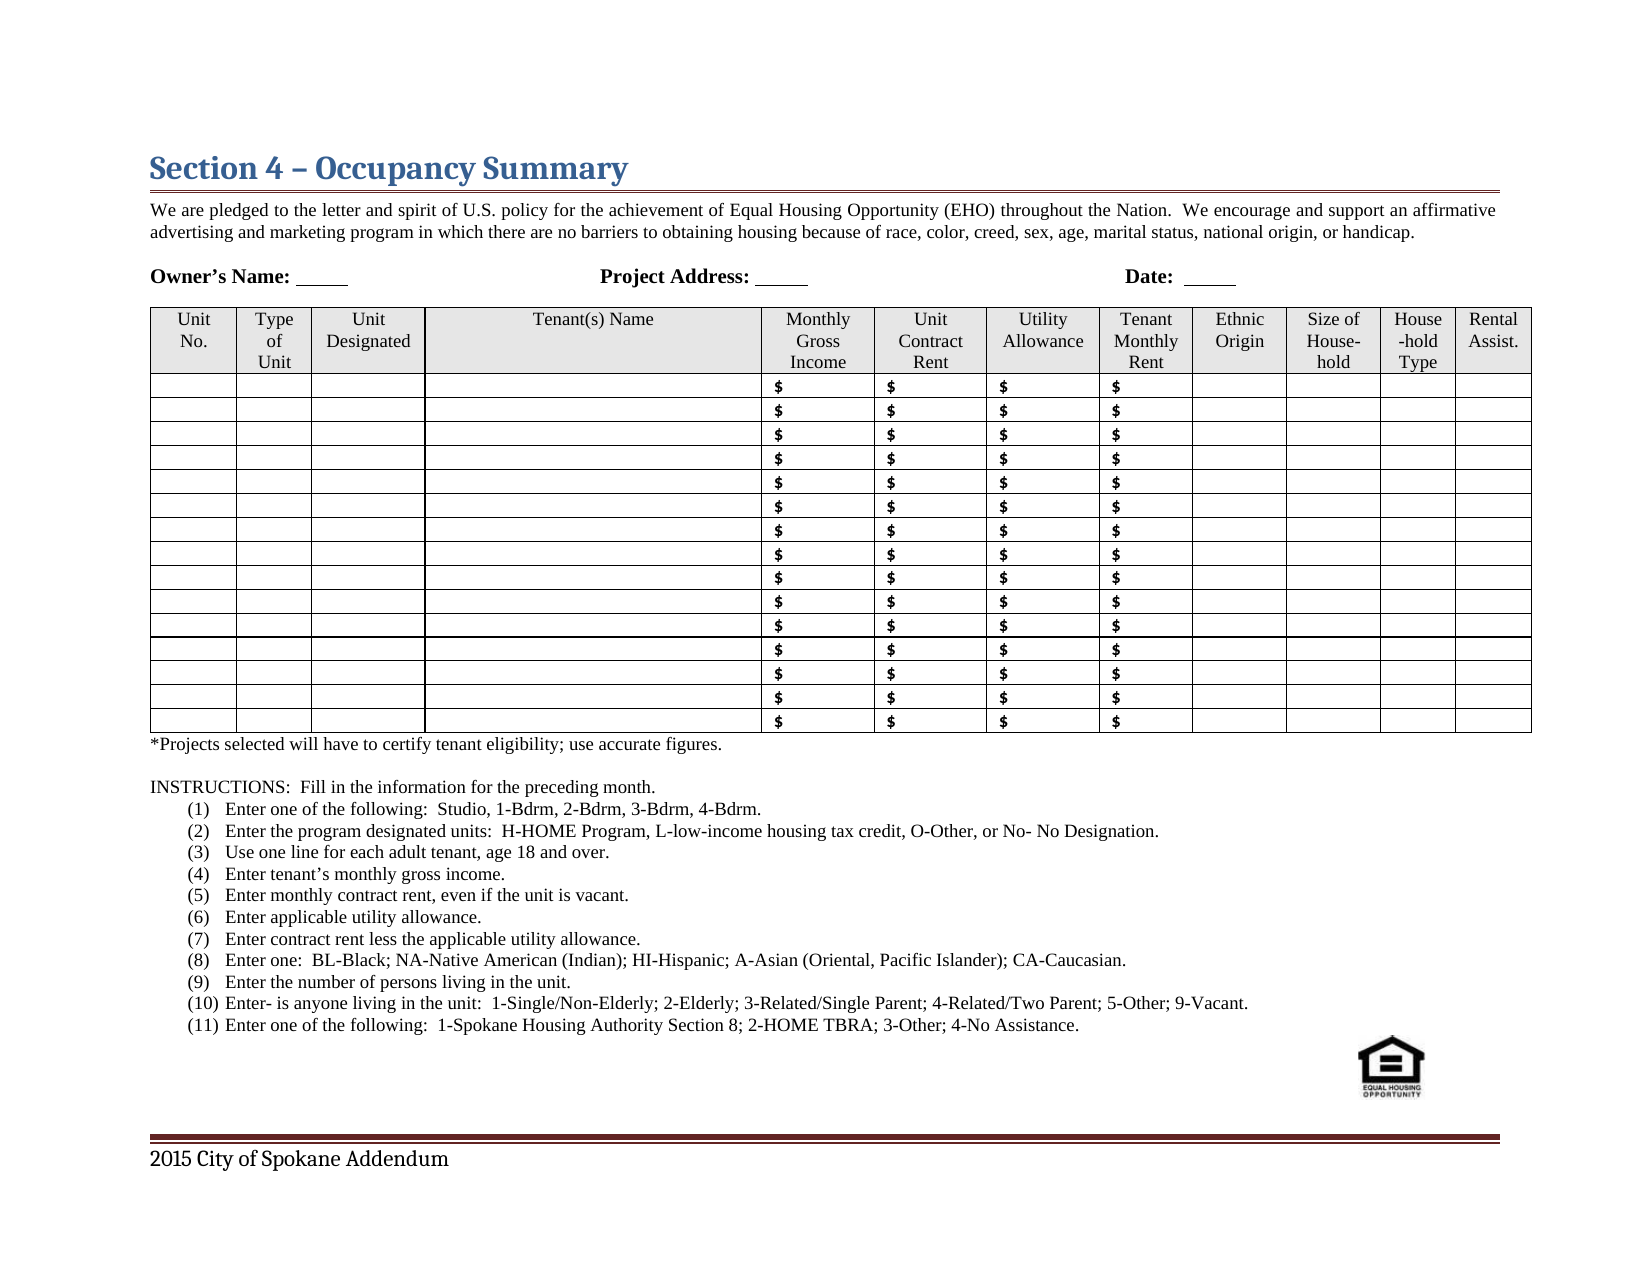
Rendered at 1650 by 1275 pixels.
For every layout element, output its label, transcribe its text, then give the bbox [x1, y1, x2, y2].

table_cell $ [987, 494, 1099, 517]
table_cell [426, 470, 761, 493]
table_cell $ [1100, 614, 1192, 636]
table_cell [1456, 709, 1531, 732]
table_cell [151, 590, 236, 612]
table_cell [1456, 398, 1531, 421]
table_cell [151, 661, 236, 684]
title *Projects selected will have to certify tenant eligibility; use accurate figures. [150, 733, 1500, 755]
table_cell [1193, 446, 1286, 469]
table_cell [1381, 709, 1455, 732]
table_cell $ [1100, 661, 1192, 684]
table_cell $ [762, 422, 874, 445]
table_cell $ [987, 374, 1099, 397]
table_cell [237, 542, 311, 564]
table_cell [312, 542, 424, 564]
table_cell $ [987, 542, 1099, 564]
table_cell [1381, 542, 1455, 564]
table_cell $ [987, 590, 1099, 612]
table_cell [1456, 470, 1531, 493]
table_cell [1287, 685, 1380, 708]
table_cell [237, 446, 311, 469]
table_cell [1193, 470, 1286, 493]
table_cell [151, 638, 236, 660]
table_cell [1456, 614, 1531, 636]
table_header Type of Unit [237, 308, 311, 373]
table_cell $ [987, 685, 1099, 708]
table_cell $ [1100, 566, 1192, 588]
table_cell [237, 638, 311, 660]
table_cell [237, 422, 311, 445]
table_cell [312, 446, 424, 469]
table_header Unit Contract Rent [875, 308, 986, 373]
table_cell [1193, 422, 1286, 445]
table_cell $ [987, 446, 1099, 469]
table_cell [1287, 422, 1380, 445]
title Enter applicable utility allowance. [187, 906, 1500, 927]
table_cell [1381, 494, 1455, 517]
table_cell $ [762, 566, 874, 588]
table_cell $ [875, 590, 986, 612]
table_cell $ [875, 542, 986, 564]
table_cell [1381, 638, 1455, 660]
table_cell [151, 709, 236, 732]
table_cell $ [875, 566, 986, 588]
table_cell [426, 446, 761, 469]
table_cell [1456, 566, 1531, 588]
table_cell [237, 661, 311, 684]
table_cell [237, 470, 311, 493]
table_cell [237, 685, 311, 708]
table_cell [1456, 446, 1531, 469]
table_cell [1456, 638, 1531, 660]
table_header Tenant Monthly Rent [1100, 308, 1192, 373]
table_cell $ [1100, 542, 1192, 564]
table_cell [312, 470, 424, 493]
table_cell [426, 422, 761, 445]
table_cell [1381, 446, 1455, 469]
table_cell $ [875, 374, 986, 397]
table_cell [1381, 590, 1455, 612]
table_cell $ [987, 709, 1099, 732]
table_cell [1287, 709, 1380, 732]
table_cell [1193, 566, 1286, 588]
table_cell [1193, 638, 1286, 660]
table_cell [1193, 374, 1286, 397]
title Enter the program designated units: H-HOME Program, L-low-income housing tax credit, O-Other, or No- No Designation. [187, 819, 1500, 841]
table_cell $ [762, 494, 874, 517]
table_cell [1287, 494, 1380, 517]
table_cell [1287, 566, 1380, 588]
table_cell [1381, 614, 1455, 636]
table_cell [1381, 685, 1455, 708]
title Enter one of the following: 1-Spokane Housing Authority Section 8; 2-HOME TBRA; 3-Other; 4-No Assistance. [187, 1014, 1500, 1035]
table_cell [426, 374, 761, 397]
table_cell $ [762, 709, 874, 732]
table_header House-hold Type [1381, 308, 1455, 373]
table_header Monthly Gross Income [762, 308, 874, 373]
table_cell $ [987, 422, 1099, 445]
table_cell [1193, 614, 1286, 636]
table_cell [151, 446, 236, 469]
table_cell $ [875, 398, 986, 421]
table_cell [426, 518, 761, 541]
table_cell [1193, 494, 1286, 517]
table_cell $ [762, 374, 874, 397]
table_cell $ [762, 542, 874, 564]
table_cell [312, 374, 424, 397]
table_cell [1193, 398, 1286, 421]
table_cell [1287, 470, 1380, 493]
table_cell $ [987, 614, 1099, 636]
table_cell $ [987, 638, 1099, 660]
table_cell [1287, 614, 1380, 636]
table_cell [312, 661, 424, 684]
table_cell [1287, 374, 1380, 397]
table_cell $ [987, 661, 1099, 684]
table_cell [1456, 542, 1531, 564]
table_cell [426, 542, 761, 564]
table_cell $ [875, 614, 986, 636]
table_cell [151, 398, 236, 421]
table_cell $ [1100, 470, 1192, 493]
table_cell $ [762, 661, 874, 684]
table_cell [237, 709, 311, 732]
title Owner’s Name: Project Address: Date: [150, 264, 1500, 288]
table_cell $ [762, 685, 874, 708]
table_cell $ [762, 614, 874, 636]
table_cell $ [875, 446, 986, 469]
table_cell [1381, 566, 1455, 588]
table_cell [237, 518, 311, 541]
table_cell $ [1100, 374, 1192, 397]
table_cell [151, 470, 236, 493]
table_cell [1193, 685, 1286, 708]
title INSTRUCTIONS: Fill in the information for the preceding month. [150, 776, 1500, 798]
table_cell [237, 374, 311, 397]
table_cell [151, 614, 236, 636]
table_cell $ [987, 518, 1099, 541]
table_cell [1456, 590, 1531, 612]
table_cell [1193, 661, 1286, 684]
table_header Unit Designated [312, 308, 424, 373]
table_cell [312, 398, 424, 421]
table_cell [1287, 661, 1380, 684]
table_cell [1456, 422, 1531, 445]
table_cell [1287, 638, 1380, 660]
table_cell [426, 494, 761, 517]
table_cell $ [1100, 398, 1192, 421]
table_cell $ [1100, 685, 1192, 708]
table_cell [426, 590, 761, 612]
table_cell [1287, 398, 1380, 421]
table_cell $ [1100, 709, 1192, 732]
table_cell [151, 494, 236, 517]
table_cell [1381, 661, 1455, 684]
table_cell [237, 614, 311, 636]
table_cell $ [1100, 638, 1192, 660]
table_cell [1381, 518, 1455, 541]
table_cell [1193, 590, 1286, 612]
table_cell $ [1100, 590, 1192, 612]
table_header Unit No. [151, 308, 236, 373]
table_cell [312, 638, 424, 660]
table_cell $ [987, 470, 1099, 493]
table_cell [237, 566, 311, 588]
table_cell [1456, 518, 1531, 541]
table_cell $ [762, 398, 874, 421]
table_header Rental Assist. [1456, 308, 1531, 373]
table_cell [312, 685, 424, 708]
title Use one line for each adult tenant, age 18 and over. [187, 841, 1500, 863]
table_cell $ [1100, 518, 1192, 541]
table_cell [1287, 542, 1380, 564]
table_cell $ [762, 470, 874, 493]
table_cell [151, 685, 236, 708]
title Enter- is anyone living in the unit: 1-Single/Non-Elderly; 2-Elderly; 3-Related/Single Parent; 4-Related/Two Parent; 5-Other; 9-Vacant. [187, 992, 1500, 1014]
title Enter tenant’s monthly gross income. [187, 863, 1500, 884]
table_cell [426, 566, 761, 588]
subtitle Section 4 – Occupancy Summary [150, 150, 1500, 190]
table_cell [312, 566, 424, 588]
table_cell [151, 518, 236, 541]
picture [1358, 1035, 1425, 1100]
title We are pledged to the letter and spirit of policy for the achievement of Equal Housing Opportunity (EHO) throughout the Nation. We encourage and support an affirmative advertising and marketing program in which there are no barriers to obtaining housing because of race, color, creed, sex, age, marital status, national origin, or handicap. [150, 199, 1500, 242]
table_cell [237, 494, 311, 517]
table_cell $ [875, 518, 986, 541]
table_cell $ [875, 470, 986, 493]
table_cell [426, 661, 761, 684]
table_cell [312, 422, 424, 445]
table_cell $ [1100, 422, 1192, 445]
table_cell $ [762, 590, 874, 612]
table_cell [151, 374, 236, 397]
table_cell $ [762, 638, 874, 660]
table_cell [1381, 374, 1455, 397]
table_cell [312, 518, 424, 541]
table_cell [1193, 709, 1286, 732]
table_cell $ [875, 638, 986, 660]
table_cell $ [875, 494, 986, 517]
table_cell $ [987, 398, 1099, 421]
title Enter contract rent less the applicable utility allowance. [187, 927, 1500, 949]
title Enter monthly contract rent, even if the unit is vacant. [187, 884, 1500, 906]
table_cell [1456, 374, 1531, 397]
table_cell $ [875, 661, 986, 684]
table_cell [1456, 661, 1531, 684]
table_cell [1381, 422, 1455, 445]
table_cell $ [1100, 446, 1192, 469]
table_cell [426, 614, 761, 636]
table_cell $ [875, 685, 986, 708]
table_header Size of House-hold [1287, 308, 1380, 373]
table_cell [1193, 542, 1286, 564]
table_cell [1287, 446, 1380, 469]
table_cell [151, 566, 236, 588]
table_cell [1381, 398, 1455, 421]
table_cell [426, 685, 761, 708]
table_cell [312, 590, 424, 612]
table_cell [1456, 494, 1531, 517]
title Enter one: BL-Black; NA-Native American (Indian); HI-Hispanic; A-Asian (Oriental, Pacific Islander); CA-Caucasian. [187, 949, 1500, 971]
table_header Tenant(s) Name [426, 308, 761, 373]
table_header Ethnic Origin [1193, 308, 1286, 373]
table_cell [237, 398, 311, 421]
table_cell [151, 542, 236, 564]
table_cell $ [987, 566, 1099, 588]
table_cell [151, 422, 236, 445]
table_cell [237, 590, 311, 612]
title Enter the number of persons living in the unit. [187, 971, 1500, 992]
table_cell [1287, 518, 1380, 541]
title Enter one of the following: Studio, 1-Bdrm, 2-Bdrm, 3-Bdrm, 4-Bdrm. [187, 798, 1500, 819]
table_cell $ [875, 709, 986, 732]
table_cell [426, 709, 761, 732]
table_cell [426, 638, 761, 660]
table_cell $ [875, 422, 986, 445]
table_cell $ [762, 518, 874, 541]
table_cell [312, 709, 424, 732]
table_cell [312, 494, 424, 517]
table_cell [1193, 518, 1286, 541]
table_cell $ [762, 446, 874, 469]
table_cell [426, 398, 761, 421]
table_header Utility Allowance [987, 308, 1099, 373]
table_cell [1287, 590, 1380, 612]
table_cell [312, 614, 424, 636]
table_cell $ [1100, 494, 1192, 517]
table_cell [1381, 470, 1455, 493]
table_cell [1456, 685, 1531, 708]
